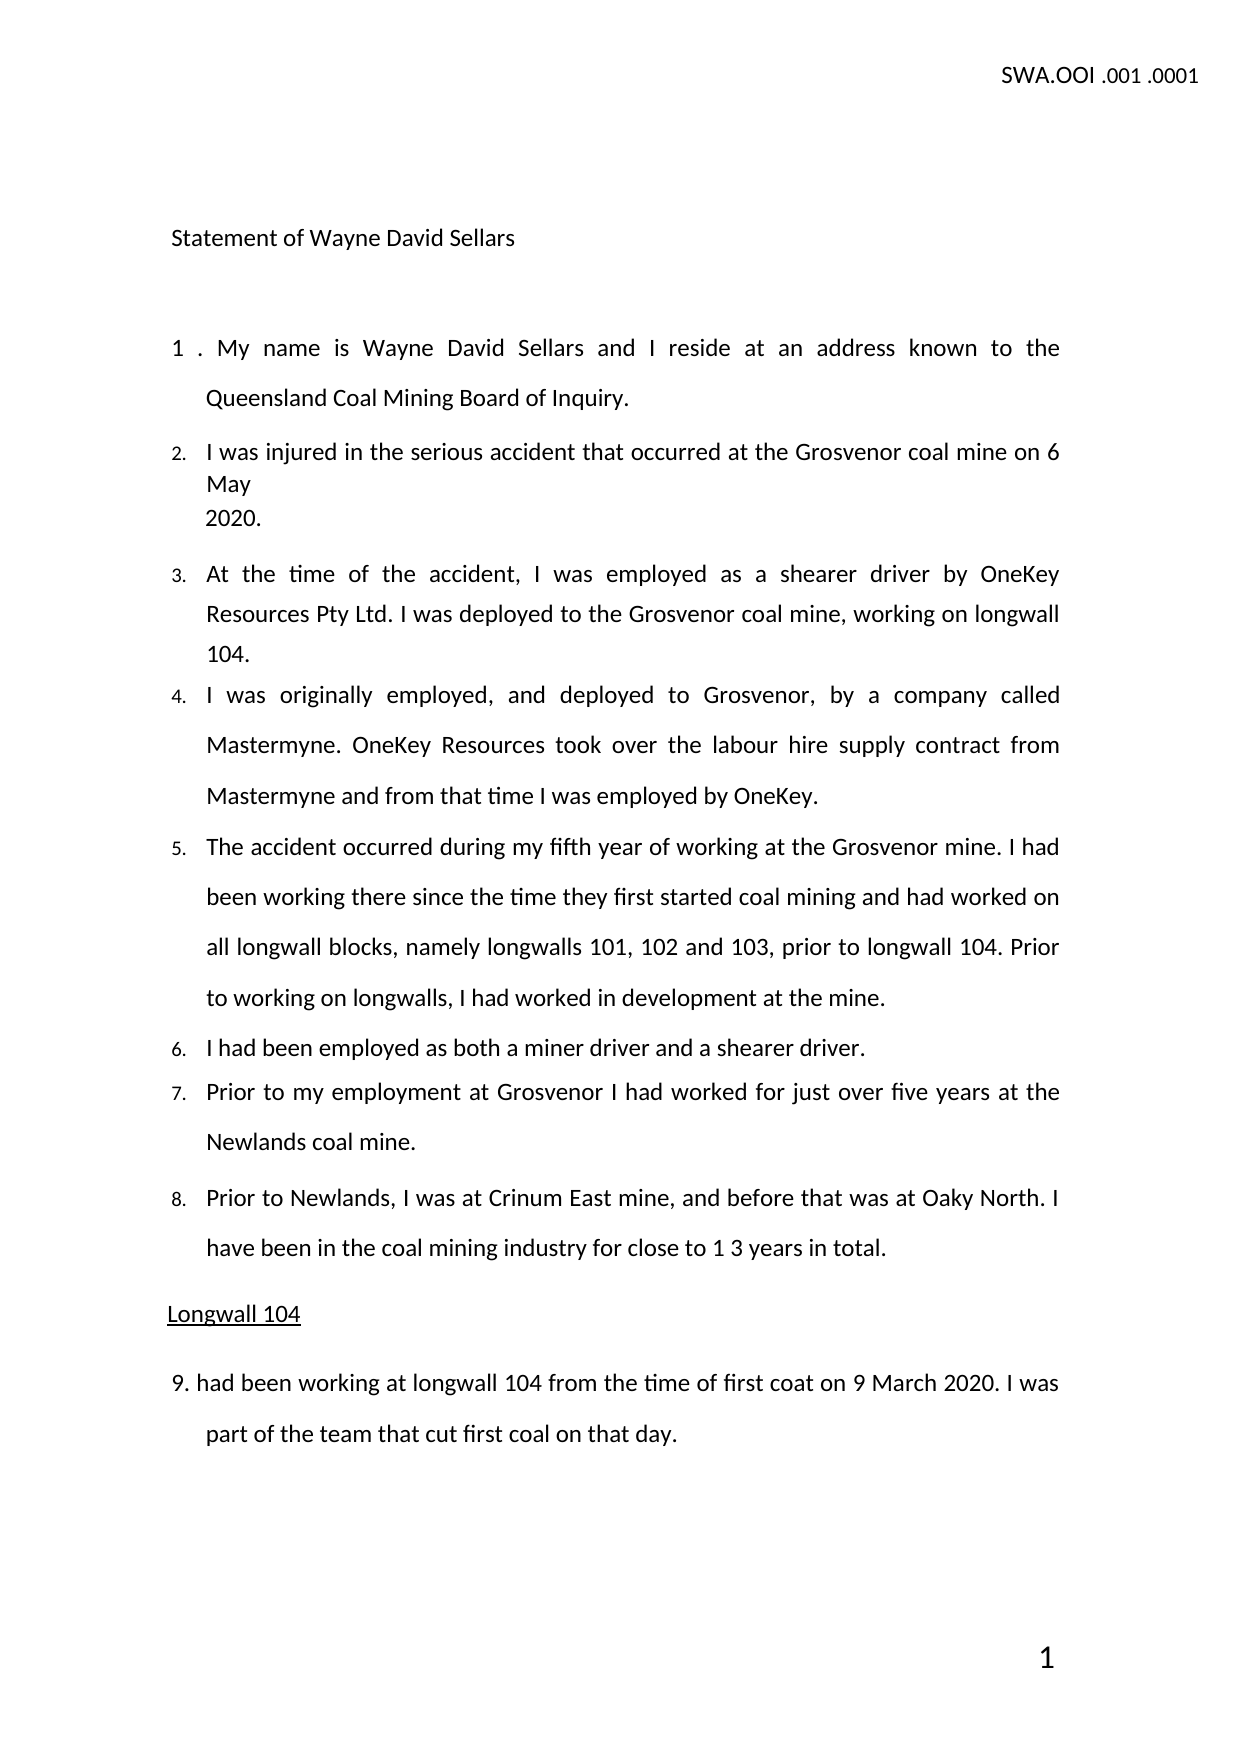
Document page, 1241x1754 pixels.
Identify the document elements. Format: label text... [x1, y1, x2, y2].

text 1 . My name is Wayne David Sellars and I reside at an address known to the Queensland Coal Mining Board of Inquiry. [171, 332, 1061, 413]
text Statement of Wayne David Sellars [171, 222, 1061, 252]
list The accident occurred during my fifth year of working at the Grosvenor mine. I had been working there since the time they first started coal mining and had worked on all longwall blocks, namely longwalls 101, 102 and 103, prior to longwall 104. Prior to working on longwalls, I had worked in development at the mine. [171, 831, 1061, 1012]
text 9. had been working at longwall 104 from the time of first coat on 9 March 2020. I was part of the team that cut first coal on that day. [171, 1367, 1061, 1448]
list I had been employed as both a miner driver and a shearer driver. [171, 1032, 1061, 1063]
subtitle Longwall 104 [167, 1298, 1063, 1329]
text 2020. [205, 502, 1063, 533]
list I was injured in the serious accident that occurred at the Grosvenor coal mine on 6 May [171, 436, 1061, 499]
list I was originally employed, and deployed to Grosvenor, by a company called Mastermyne. OneKey Resources took over the labour hire supply contract from Mastermyne and from that time I was employed by OneKey. [171, 679, 1061, 810]
list Prior to Newlands, I was at Crinum East mine, and before that was at Oaky North. I have been in the coal mining industry for close to 1 3 years in total. [171, 1182, 1061, 1263]
list At the time of the accident, I was employed as a shearer driver by OneKey Resources Pty Ltd. I was deployed to the Grosvenor coal mine, working on longwall 104. [171, 558, 1061, 669]
list Prior to my employment at Grosvenor I had worked for just over five years at the Newlands coal mine. [171, 1076, 1061, 1157]
